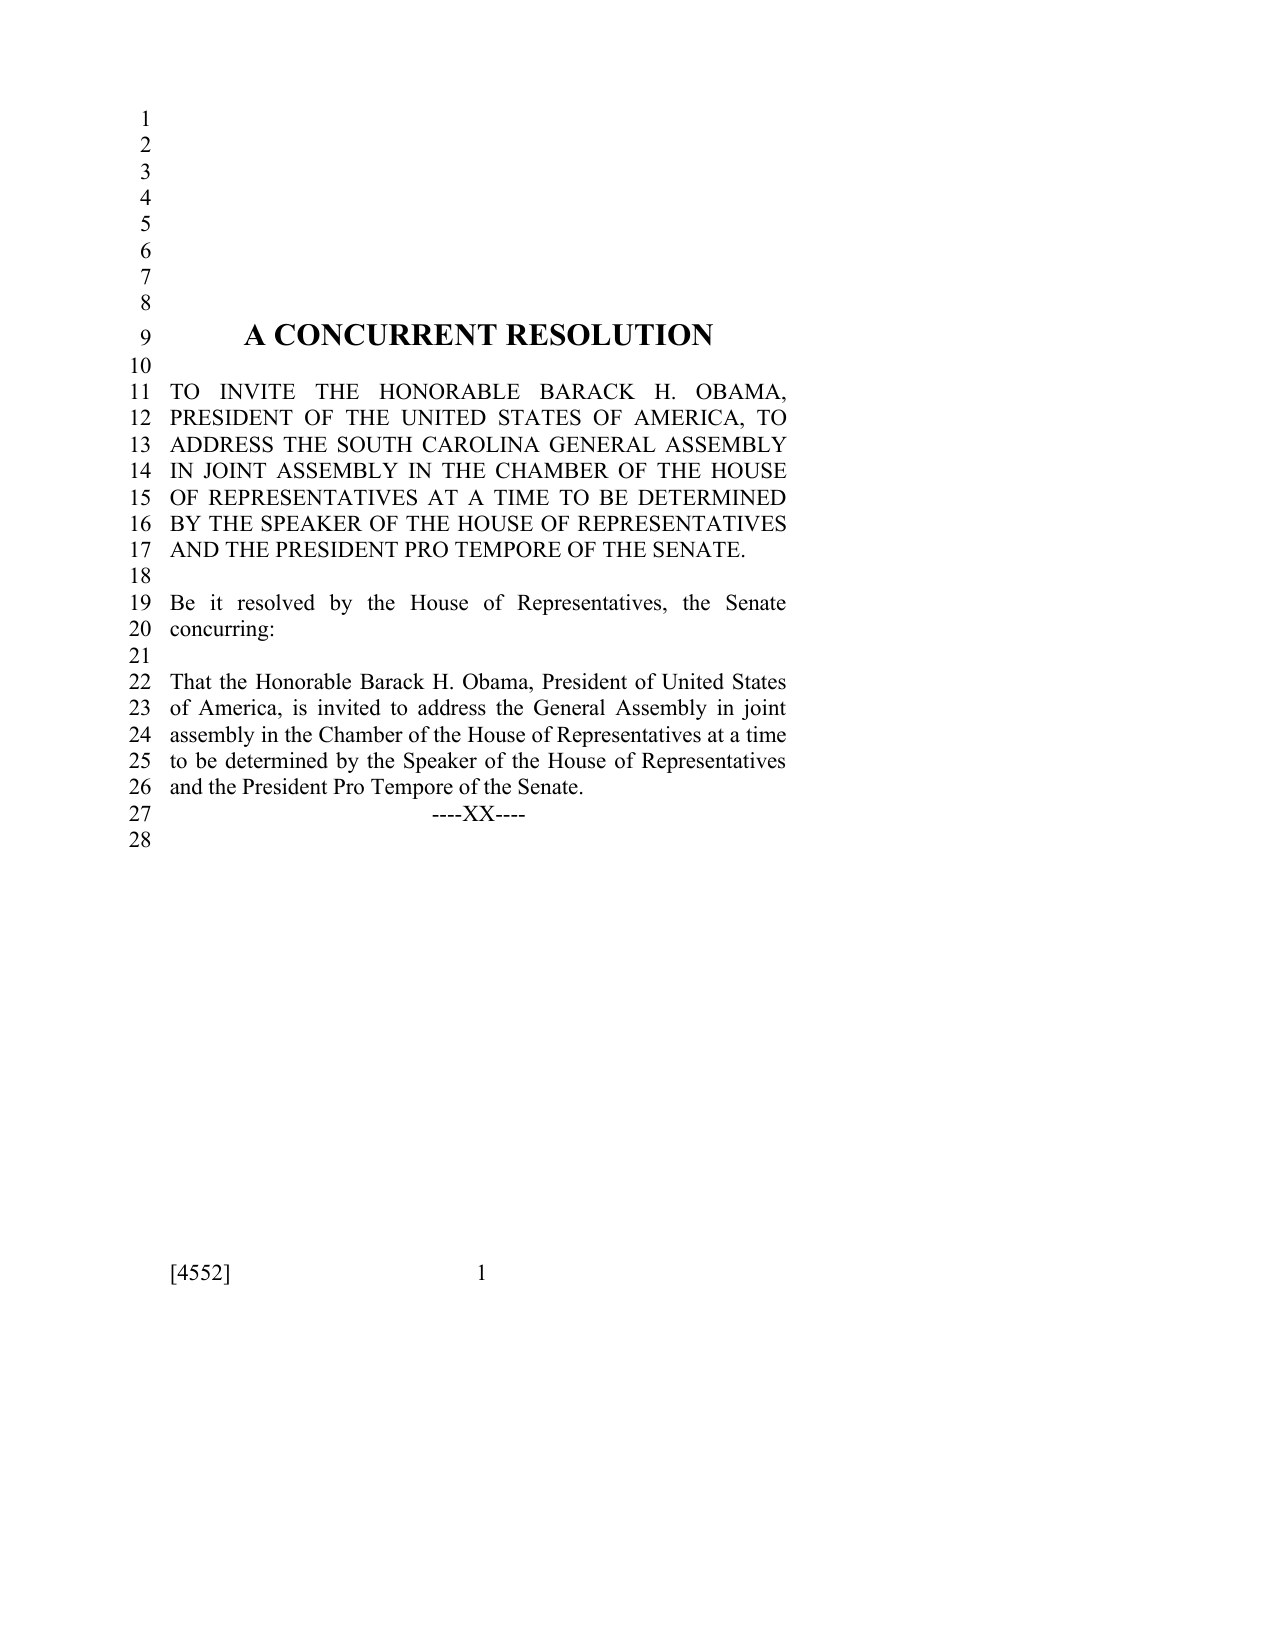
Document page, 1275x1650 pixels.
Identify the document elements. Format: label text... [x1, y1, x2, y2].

text Be it resolved by the House of Representatives, the Senate concurring: [169, 589, 787, 642]
text TO INVITE THE HONORABLE BARACK H. OBAMA, PRESIDENT OF THE UNITED STATES OF AMERICA, TO ADDRESS THE SOUTH CAROLINA GENERAL ASSEMBLY IN JOINT ASSEMBLY IN THE CHAMBER OF THE HOUSE OF REPRESENTATIVES AT A TIME TO BE DETERMINED BY THE SPEAKER OF THE HOUSE OF REPRESENTATIVES AND THE PRESIDENT PRO TEMPORE OF THE SENATE. [169, 378, 787, 563]
text ----XX---- [169, 800, 787, 826]
text That the Honorable Barack H. Obama, President of United States of America, is invited to address the General Assembly in joint assembly in the Chamber of the House of Representatives at a time to be determined by the Speaker of the House of Representatives and the President Pro Tempore of the Senate. [169, 668, 787, 800]
text A CONCURRENT RESOLUTION [169, 316, 787, 352]
